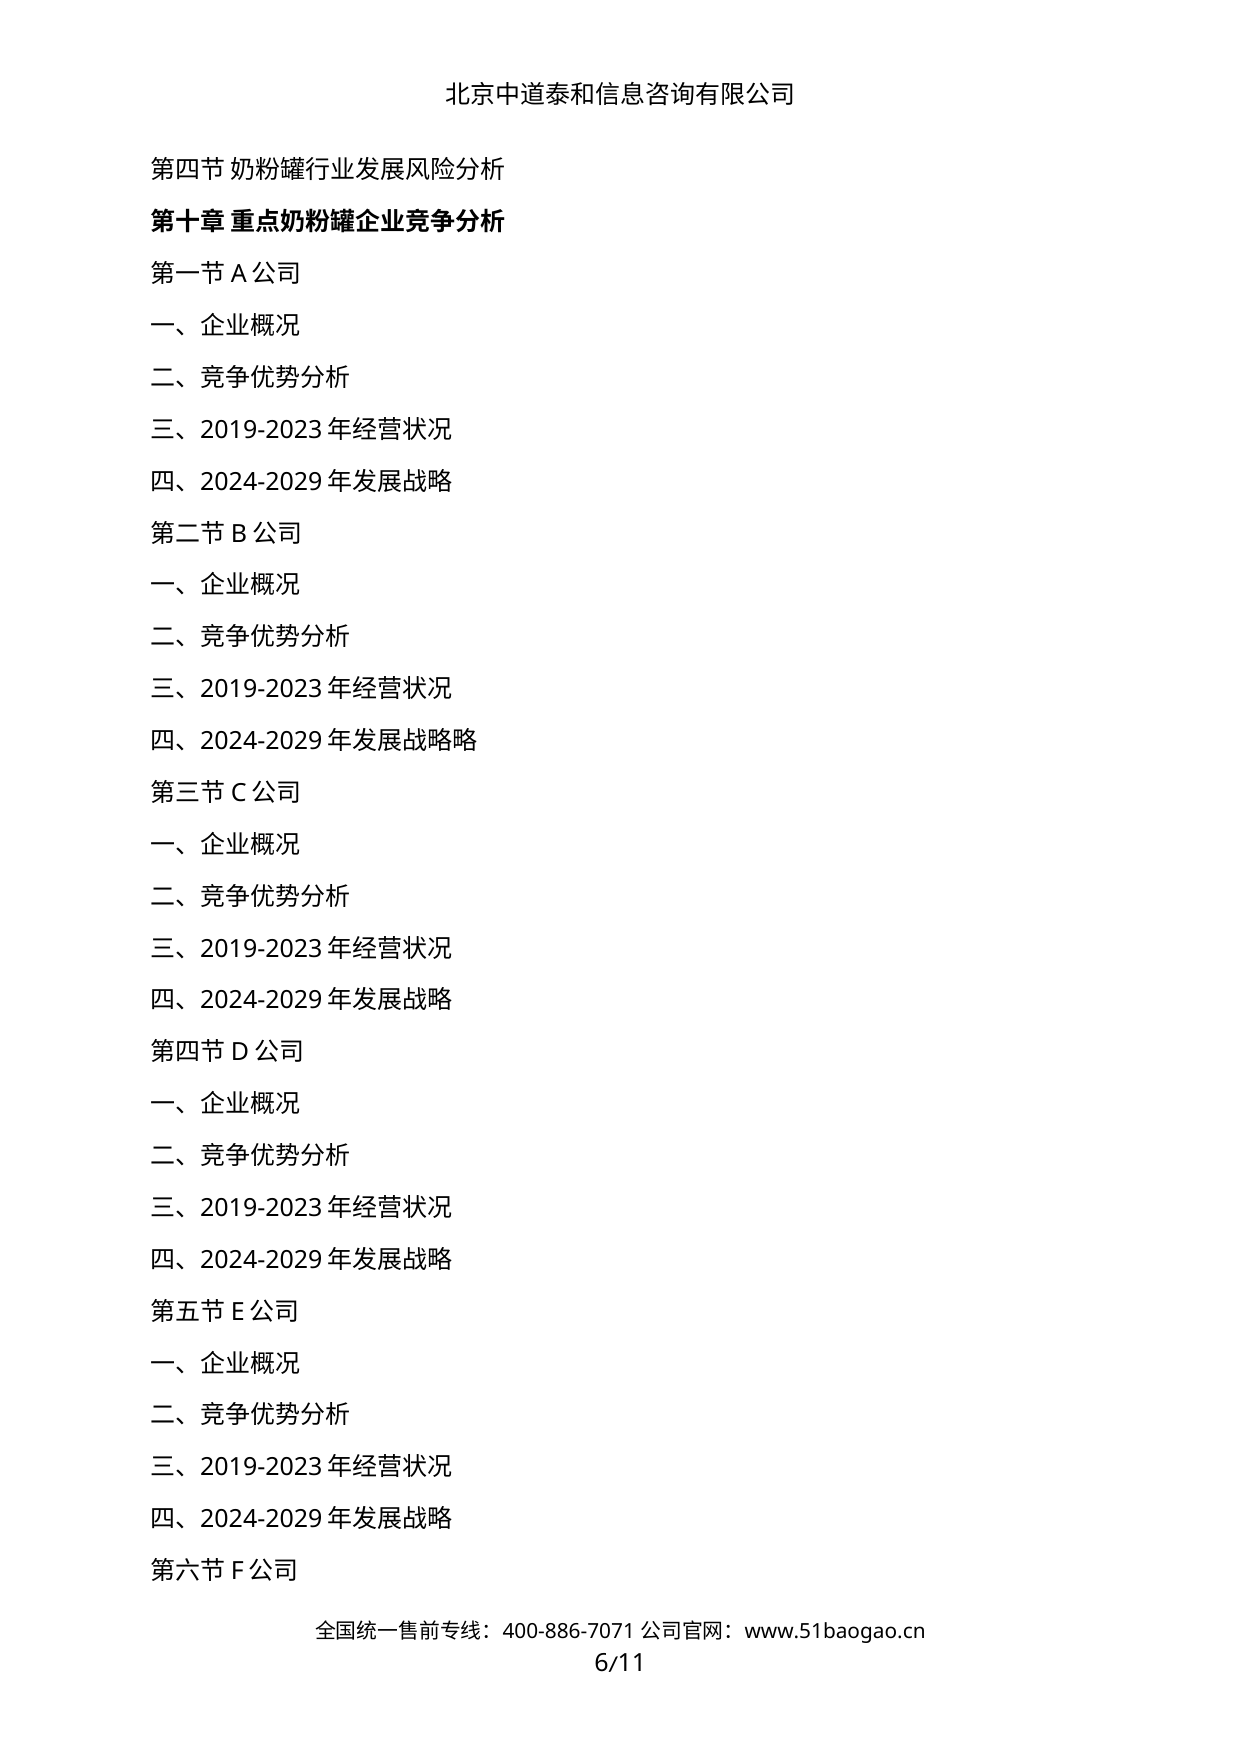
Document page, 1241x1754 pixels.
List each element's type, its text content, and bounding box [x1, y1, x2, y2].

text 二、竞争优势分析 [150, 876, 1090, 912]
text 一、企业概况 [150, 1343, 1090, 1379]
text 第二节 B公司 [150, 513, 1090, 549]
text 第四节 奶粉罐行业发展风险分析 [150, 150, 1090, 186]
text 四、2024-2029年发展战略略 [150, 721, 1090, 757]
text 二、竞争优势分析 [150, 1395, 1090, 1431]
text 三、2019-2023年经营状况 [150, 1447, 1090, 1483]
text 三、2019-2023年经营状况 [150, 669, 1090, 705]
text 四、2024-2029年发展战略 [150, 1239, 1090, 1276]
text 一、企业概况 [150, 1084, 1090, 1120]
text 二、竞争优势分析 [150, 357, 1090, 394]
text 二、竞争优势分析 [150, 1136, 1090, 1172]
text 一、企业概况 [150, 565, 1090, 601]
text 四、2024-2029年发展战略 [150, 461, 1090, 497]
text 第四节 D公司 [150, 1032, 1090, 1068]
text 一、企业概况 [150, 824, 1090, 861]
text 一、企业概况 [150, 306, 1090, 342]
text 第五节 E公司 [150, 1291, 1090, 1327]
text 第十章 重点奶粉罐企业竞争分析 [150, 202, 1090, 238]
text 第六节 F公司 [150, 1551, 1090, 1587]
text 第一节 A公司 [150, 254, 1090, 290]
text 三、2019-2023年经营状况 [150, 1187, 1090, 1224]
text 第三节 C公司 [150, 772, 1090, 809]
text 四、2024-2029年发展战略 [150, 1499, 1090, 1535]
text 四、2024-2029年发展战略 [150, 980, 1090, 1016]
text 三、2019-2023年经营状况 [150, 409, 1090, 446]
text 三、2019-2023年经营状况 [150, 928, 1090, 964]
text 二、竞争优势分析 [150, 617, 1090, 653]
